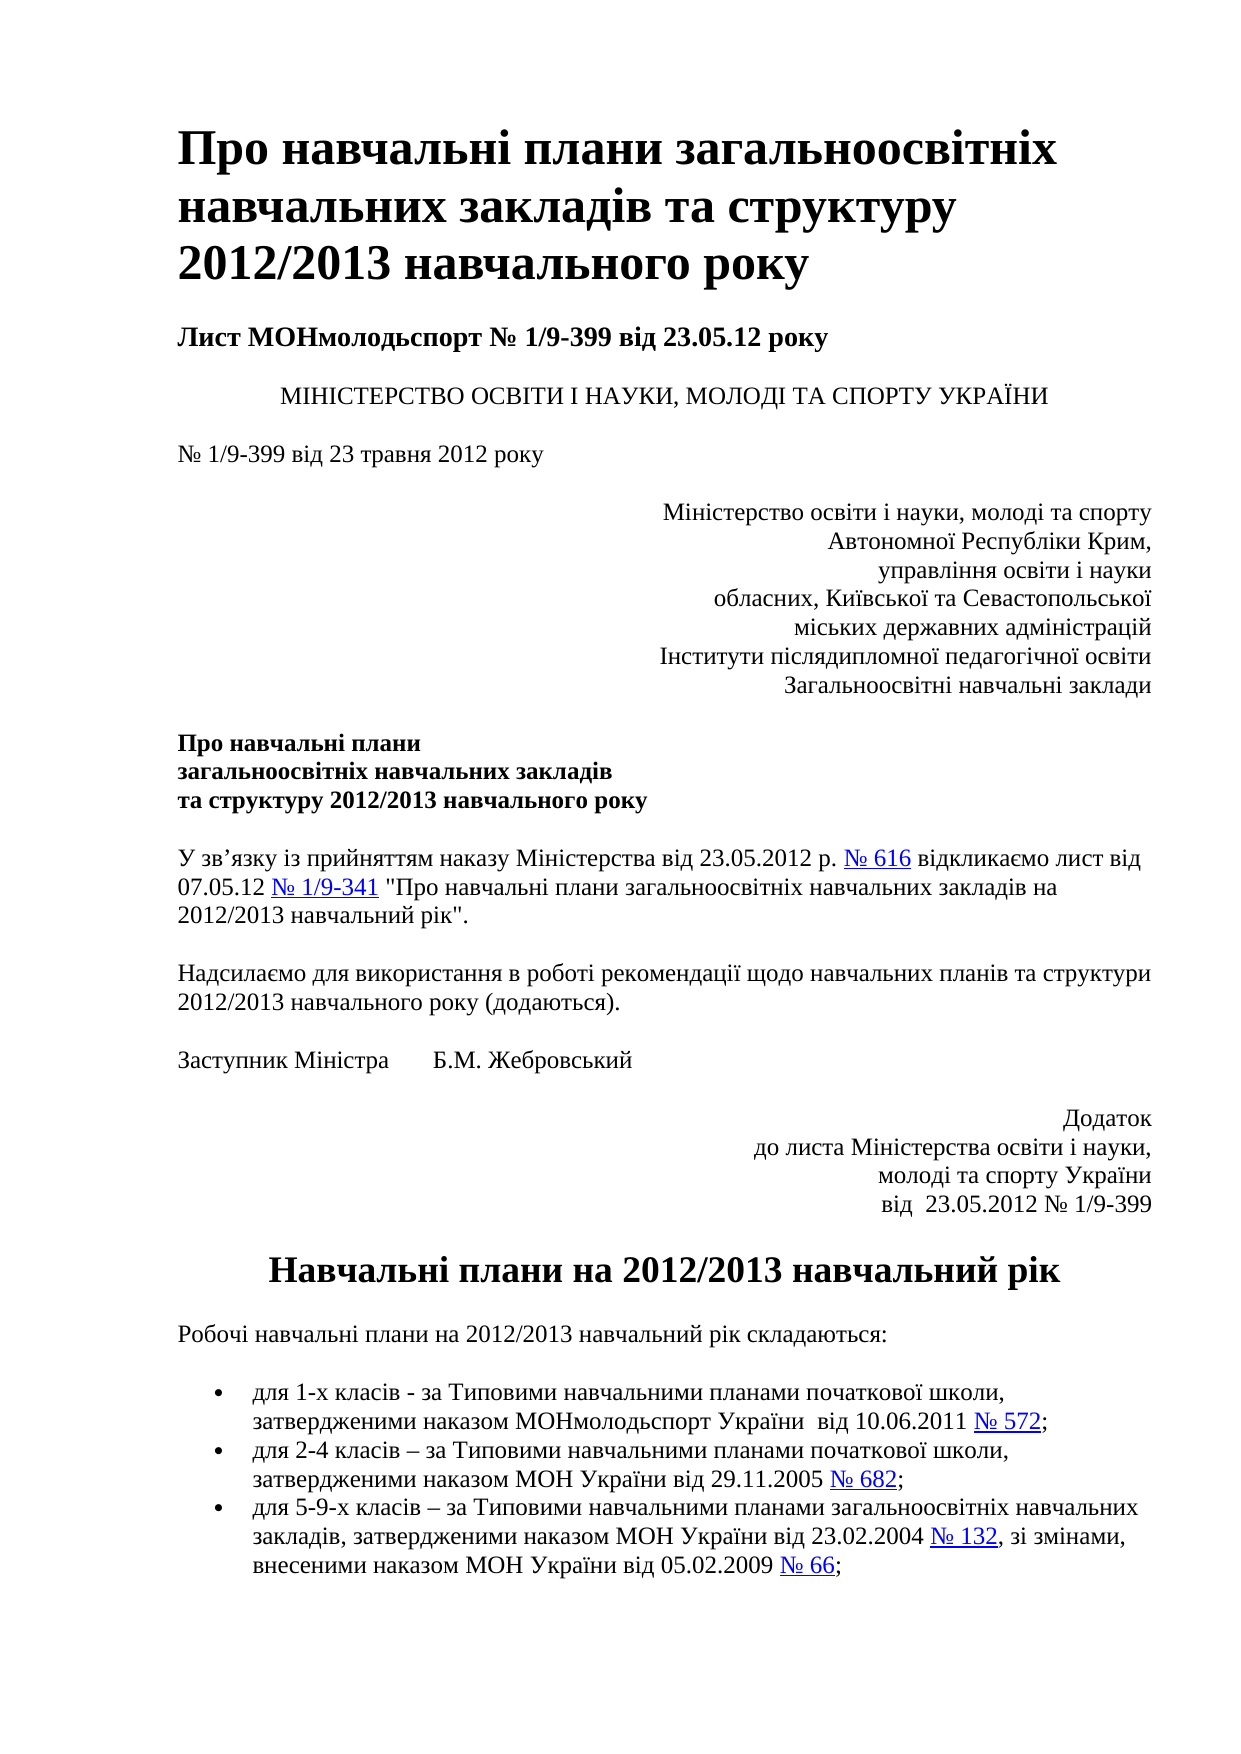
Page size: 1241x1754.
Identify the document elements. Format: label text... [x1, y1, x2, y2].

text Про навчальні плани загальноосвітніх навчальних закладів та структуру 2012/2013 навчального року [177, 728, 1152, 814]
list для 1-х класів - за Типовими навчальними планами початкової школи, затвердженими наказом МОНмолодьспорт України від 10.06.2011 № 572; [215, 1377, 1152, 1435]
text Міністерство освіти і науки, молоді та спорту Автономної Республіки Крим, управління освіти і науки обласних, Київської та Севастопольської міських державних адміністрацій Інститути післядипломної педагогічної освіти Загальноосвітні навчальні заклади [177, 497, 1152, 698]
text Робочі навчальні плани на 2012/2013 навчальний рік складаються: [177, 1319, 1152, 1348]
text Додаток до листа Міністерства освіти і науки, молоді та спорту України від 23.05.2012 № 1/9-399 [177, 1103, 1152, 1218]
text № 1/9-399 від 23 травня 2012 року [177, 439, 1152, 468]
text МІНІСТЕРСТВО ОСВІТИ І НАУКИ, МОЛОДІ ТА СПОРТУ УКРАЇНИ [177, 381, 1152, 410]
list для 5-9-х класів – за Типовими навчальними планами загальноосвітніх навчальних закладів, затвердженими наказом МОН України від 23.02.2004 № 132, зі змінами, внесеними наказом МОН України від 05.02.2009 № 66; [215, 1492, 1152, 1579]
text У зв’язку із прийняттям наказу Міністерства від 23.05.2012 р. № 616 відкликаємо лист від 07.05.12 № 1/9-341 "Про навчальні плани загальноосвітніх навчальних закладів на 2012/2013 навчальний рік". [177, 843, 1152, 929]
text Надсилаємо для використання в роботі рекомендації щодо навчальних планів та структури 2012/2013 навчального року (додаються). [177, 958, 1152, 1016]
text Навчальні плани на 2012/2013 навчальний рік [177, 1247, 1152, 1290]
text Про навчальні плани загальноосвітніх навчальних закладів та структуру 2012/2013 навчального року [177, 118, 1152, 291]
list для 2-4 класів – за Типовими навчальними планами початкової школи, затвердженими наказом МОН України від 29.11.2005 № 682; [215, 1435, 1152, 1492]
text Лист МОНмолодьспорт № 1/9-399 від 23.05.12 року [177, 320, 1152, 352]
text Заступник Міністра Б.М. Жебровський [177, 1045, 1152, 1074]
